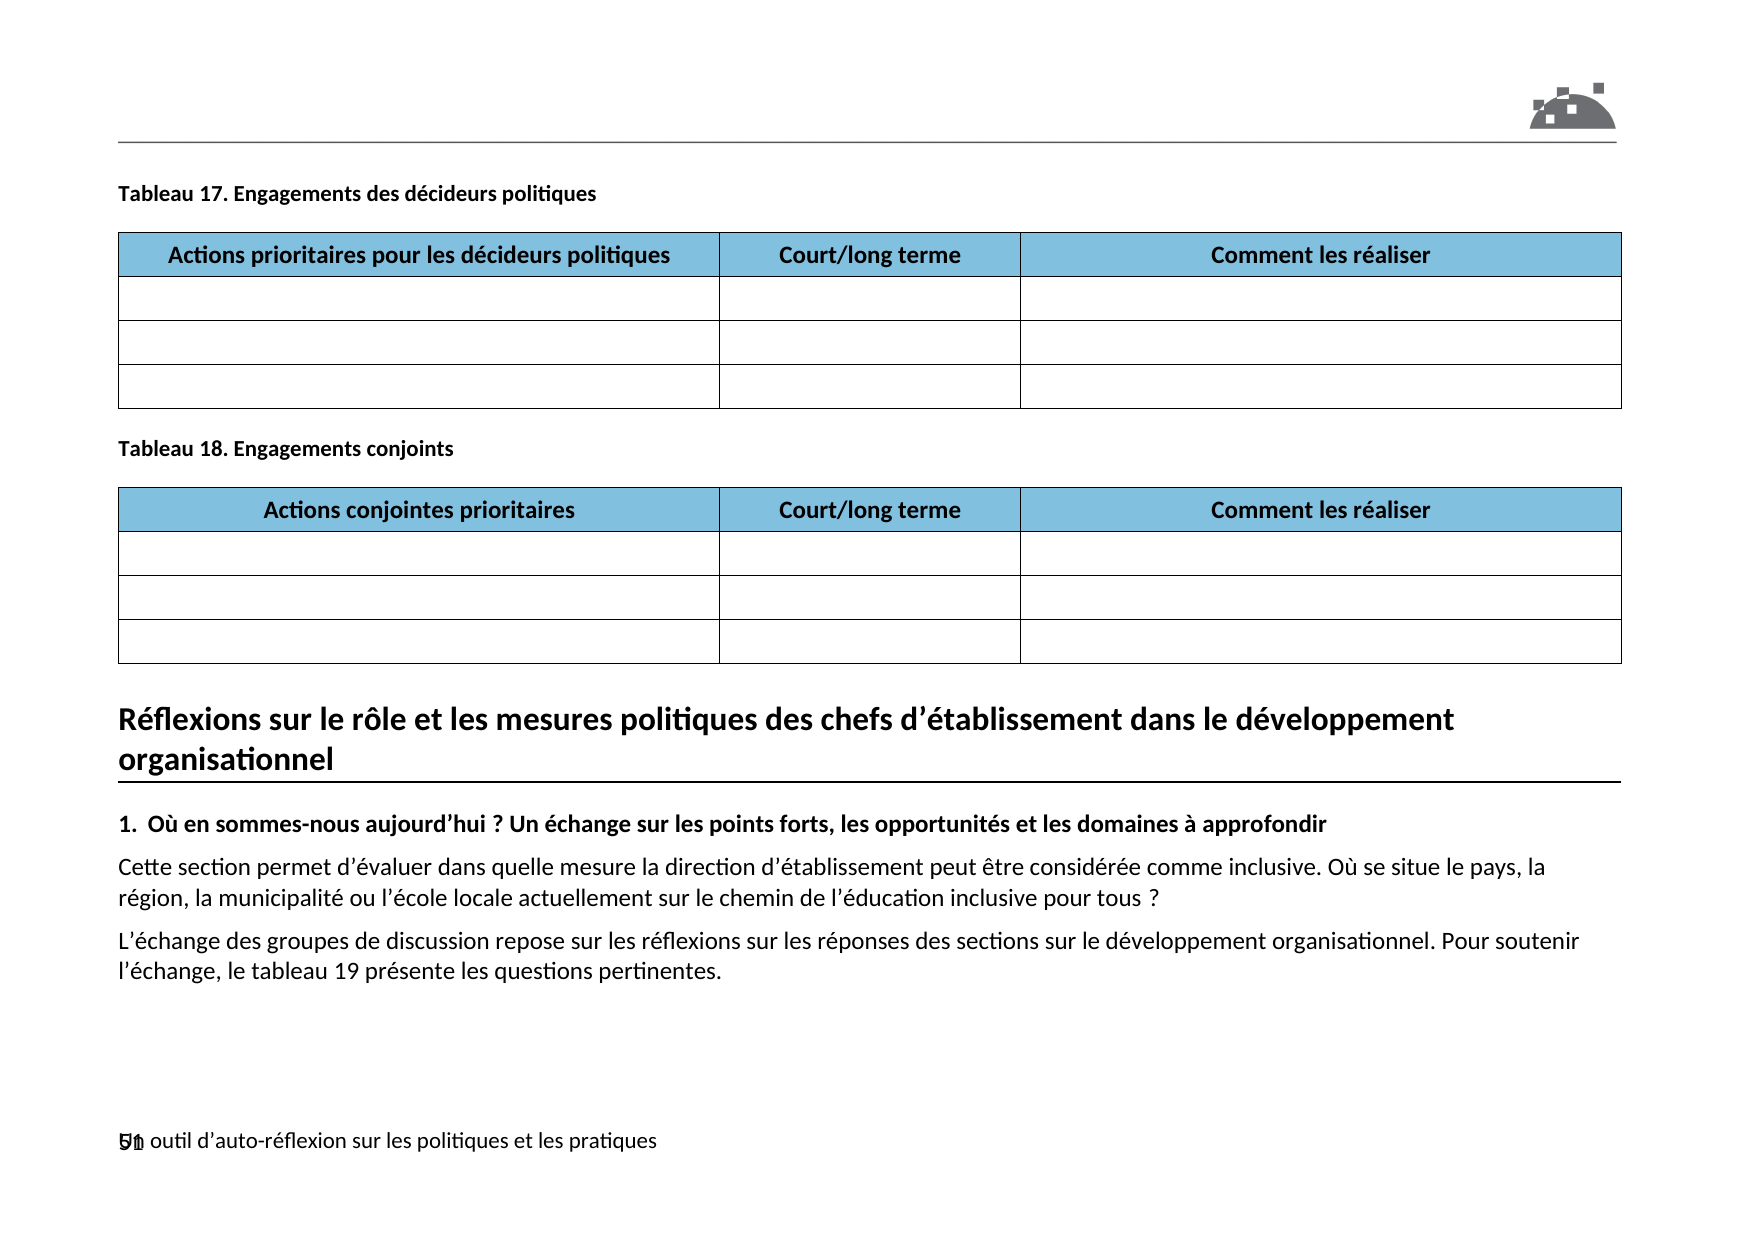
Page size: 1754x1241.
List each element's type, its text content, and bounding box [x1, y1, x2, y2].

table_header Actions conjointes prioritaires [119, 488, 719, 531]
text L’échange des groupes de discussion repose sur les réflexions sur les réponses des sections sur le développement organisationnel. Pour soutenir l’échange, le tableau 19 présente les questions pertinentes. [118, 925, 1621, 986]
table_cell [119, 576, 719, 619]
table_cell [1021, 321, 1621, 364]
table_header Comment les réaliser [1021, 233, 1621, 276]
table_header Actions prioritaires pour les décideurs politiques [119, 233, 719, 276]
table_cell [720, 321, 1020, 364]
table_cell [1021, 576, 1621, 619]
subtitle Réflexions sur le rôle et les mesures politiques des chefs d’établissement dans le développement organisationnel [118, 698, 1621, 781]
table_header Court/long terme [720, 233, 1020, 276]
table_cell [119, 620, 719, 663]
text Cette section permet d’évaluer dans quelle mesure la direction d’établissement peut être considérée comme inclusive. Où se situe le pays, la région, la municipalité ou l’école locale actuellement sur le chemin de l’éducation inclusive pour tous ? [118, 851, 1621, 912]
table_cell [1021, 365, 1621, 408]
table_cell [720, 365, 1020, 408]
table_cell [1021, 532, 1621, 575]
table_cell [720, 532, 1020, 575]
table_cell [720, 620, 1020, 663]
table_cell [720, 576, 1020, 619]
text Tableau 18. Engagements conjoints [118, 434, 1621, 462]
table_cell [1021, 620, 1621, 663]
table_header Court/long terme [720, 488, 1020, 531]
table_cell [119, 365, 719, 408]
subtitle Où en sommes-nous aujourd’hui ? Un échange sur les points forts, les opportunités et les domaines à approfondir [118, 808, 1621, 839]
table_cell [119, 321, 719, 364]
table_header Comment les réaliser [1021, 488, 1621, 531]
table_cell [119, 532, 719, 575]
text Tableau 17. Engagements des décideurs politiques [118, 179, 1621, 207]
table_cell [119, 277, 719, 320]
picture [118, 73, 1622, 150]
table_cell [1021, 277, 1621, 320]
table_cell [720, 277, 1020, 320]
